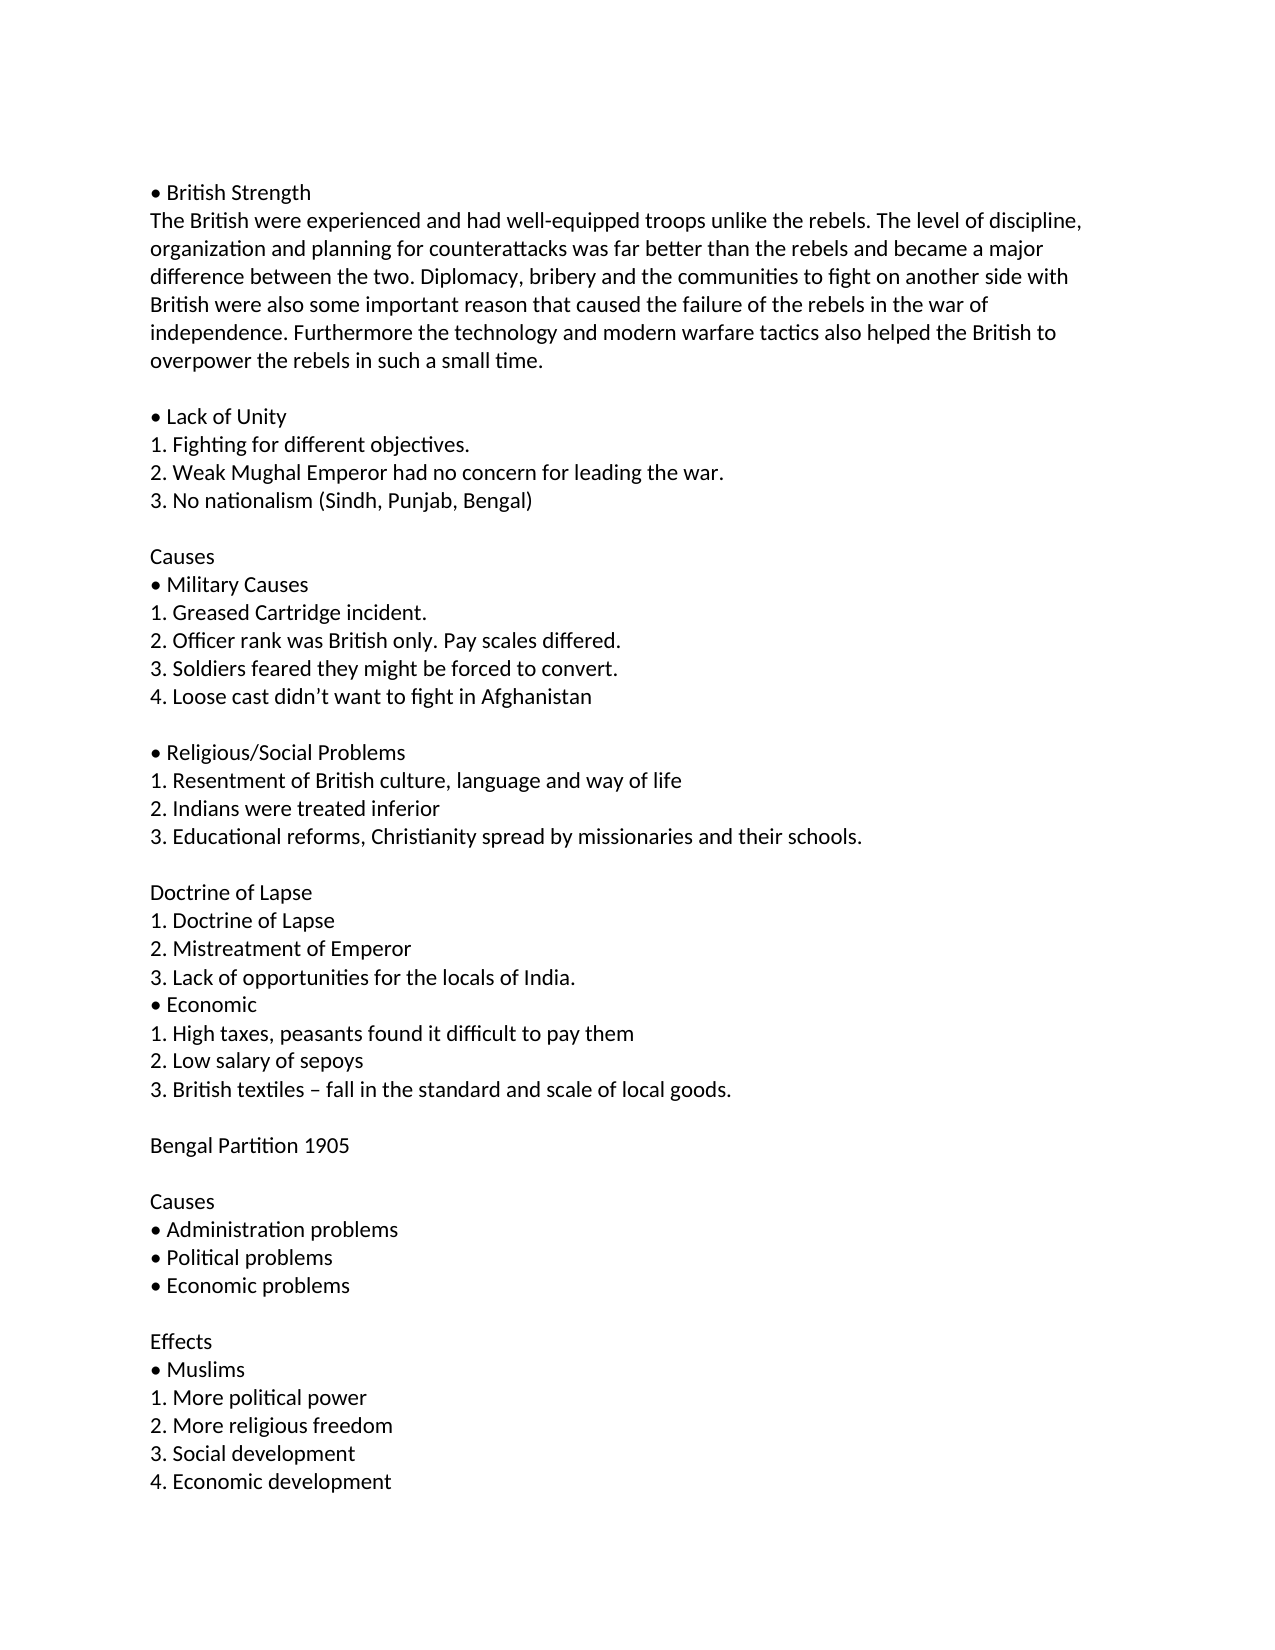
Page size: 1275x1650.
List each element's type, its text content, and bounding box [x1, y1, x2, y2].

text • Economic problems [150, 1271, 1125, 1299]
text • Muslims [150, 1355, 1125, 1383]
text 2. Indians were treated inferior [150, 794, 1125, 822]
text Bengal Partition 1905 [150, 1131, 1125, 1159]
text 3. Soldiers feared they might be forced to convert. [150, 654, 1125, 682]
text 3. Educational reforms, Christianity spread by missionaries and their schools. [150, 822, 1125, 851]
text 3. Lack of opportunities for the locals of India. [150, 963, 1125, 991]
text • Political problems [150, 1243, 1125, 1271]
text 1. Greased Cartridge incident. [150, 598, 1125, 626]
text 1. Doctrine of Lapse [150, 907, 1125, 934]
text • Lack of Unity [150, 402, 1125, 430]
text Causes [150, 1187, 1125, 1215]
text The British were experienced and had well-equipped troops unlike the rebels. The level of discipline, organization and planning for counterattacks was far better than the rebels and became a major difference between the two. Diplomacy, bribery and the communities to fight on another side with British were also some important reason that caused the failure of the rebels in the war of independence. Furthermore the technology and modern warfare tactics also helped the British to overpower the rebels in such a small time. [150, 206, 1125, 374]
text 2. Mistreatment of Emperor [150, 934, 1125, 963]
text 2. More religious freedom [150, 1411, 1125, 1439]
text 4. Loose cast didn’t want to fight in Afghanistan [150, 682, 1125, 710]
text Causes [150, 542, 1125, 570]
text 3. British textiles – fall in the standard and scale of local goods. [150, 1075, 1125, 1103]
text 1. High taxes, peasants found it difficult to pay them [150, 1019, 1125, 1047]
text 3. No nationalism (Sindh, Punjab, Bengal) [150, 486, 1125, 514]
text Effects [150, 1327, 1125, 1355]
text 1. Fighting for different objectives. [150, 430, 1125, 458]
text 1. Resentment of British culture, language and way of life [150, 766, 1125, 794]
text • Administration problems [150, 1215, 1125, 1243]
text • Military Causes [150, 570, 1125, 598]
text 2. Weak Mughal Emperor had no concern for leading the war. [150, 458, 1125, 486]
text • Economic [150, 991, 1125, 1019]
text 2. Low salary of sepoys [150, 1047, 1125, 1075]
text • British Strength [150, 178, 1125, 206]
text • Religious/Social Problems [150, 738, 1125, 766]
text 2. Officer rank was British only. Pay scales differed. [150, 626, 1125, 654]
text 3. Social development [150, 1439, 1125, 1467]
text 1. More political power [150, 1383, 1125, 1411]
text Doctrine of Lapse [150, 878, 1125, 907]
text 4. Economic development [150, 1467, 1125, 1495]
